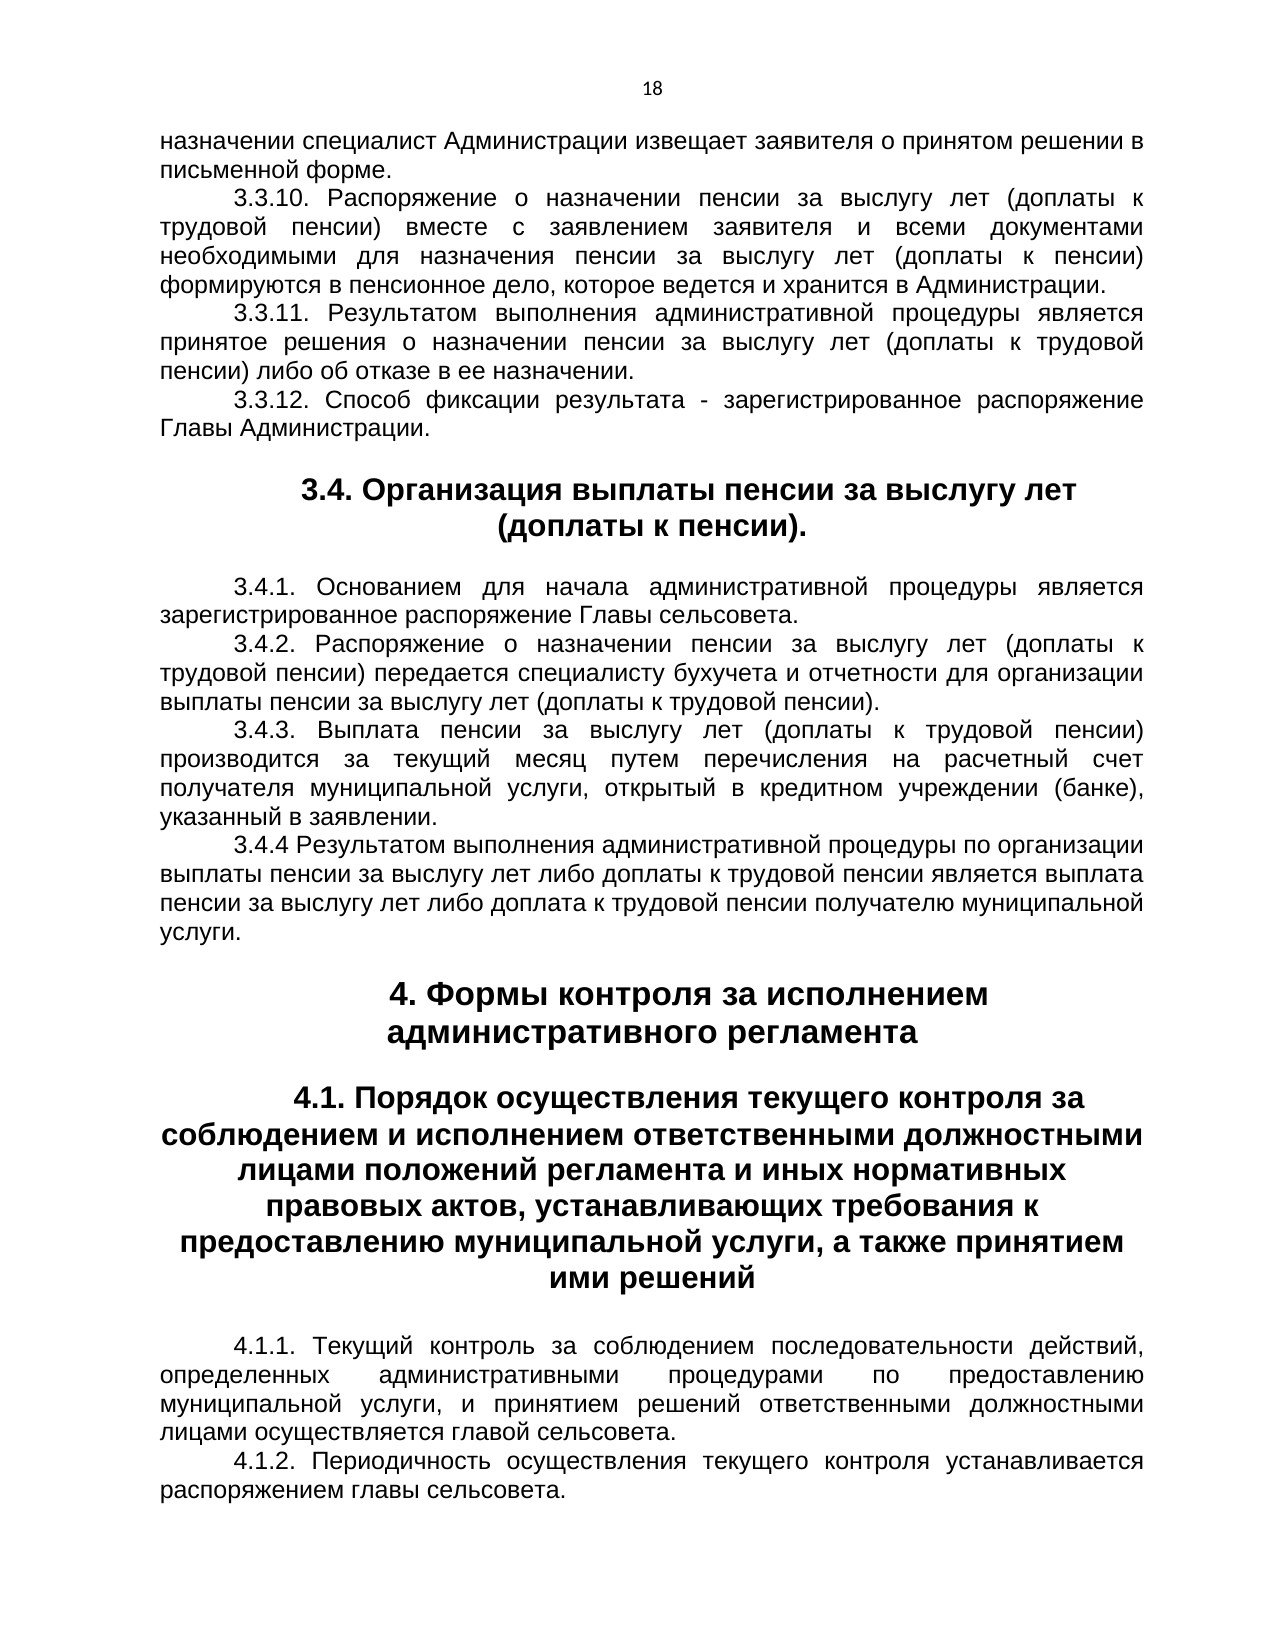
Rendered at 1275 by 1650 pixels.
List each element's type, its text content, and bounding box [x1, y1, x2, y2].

text 3.3.11. Результатом выполнения административной процедуры является принятое решения о назначении пенсии за выслугу лет (доплаты к трудовой пенсии) либо об отказе в ее назначении. [159, 298, 1145, 384]
text 4.1.1. Текущий контроль за соблюдением последовательности действий, определенных административными процедурами по предоставлению муниципальной услуги, и принятием решений ответственными должностными лицами осуществляется главой сельсовета. [159, 1331, 1145, 1446]
text 3.4.2. Распоряжение о назначении пенсии за выслугу лет (доплаты к трудовой пенсии) передается специалисту бухучета и отчетности для организации выплаты пенсии за выслугу лет (доплаты к трудовой пенсии). [159, 629, 1145, 715]
text 3.4.3. Выплата пенсии за выслугу лет (доплаты к трудовой пенсии) производится за текущий месяц путем перечисления на расчетный счет получателя муниципальной услуги, открытый в кредитном учреждении (банке), указанный в заявлении. [159, 715, 1145, 830]
text 4.1. Порядок осуществления текущего контроля за соблюдением и исполнением ответственными должностными лицами положений регламента и иных нормативных правовых актов, устанавливающих требования к предоставлению муниципальной услуги, а также принятием ими решений [159, 1079, 1145, 1295]
text 3.4. Организация выплаты пенсии за выслугу лет (доплаты к пенсии). [159, 471, 1145, 543]
text 4. Формы контроля за исполнением административного регламента [159, 974, 1145, 1051]
text 3.4.4 Результатом выполнения административной процедуры по организации выплаты пенсии за выслугу лет либо доплаты к трудовой пенсии является выплата пенсии за выслугу лет либо доплата к трудовой пенсии получателю муниципальной услуги. [159, 830, 1145, 945]
text 3.4.1. Основанием для начала административной процедуры является зарегистрированное распоряжение Главы сельсовета. [159, 571, 1145, 629]
text 3.3.10. Распоряжение о назначении пенсии за выслугу лет (доплаты к трудовой пенсии) вместе с заявлением заявителя и всеми документами необходимыми для назначения пенсии за выслугу лет (доплаты к пенсии) формируются в пенсионное дело, которое ведется и хранится в Администрации. [159, 183, 1145, 298]
text 3.3.12. Способ фиксации результата - зарегистрированное распоряжение Главы Администрации. [159, 384, 1145, 442]
text 4.1.2. Периодичность осуществления текущего контроля устанавливается распоряжением главы сельсовета. [159, 1446, 1145, 1504]
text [159, 126, 1145, 183]
